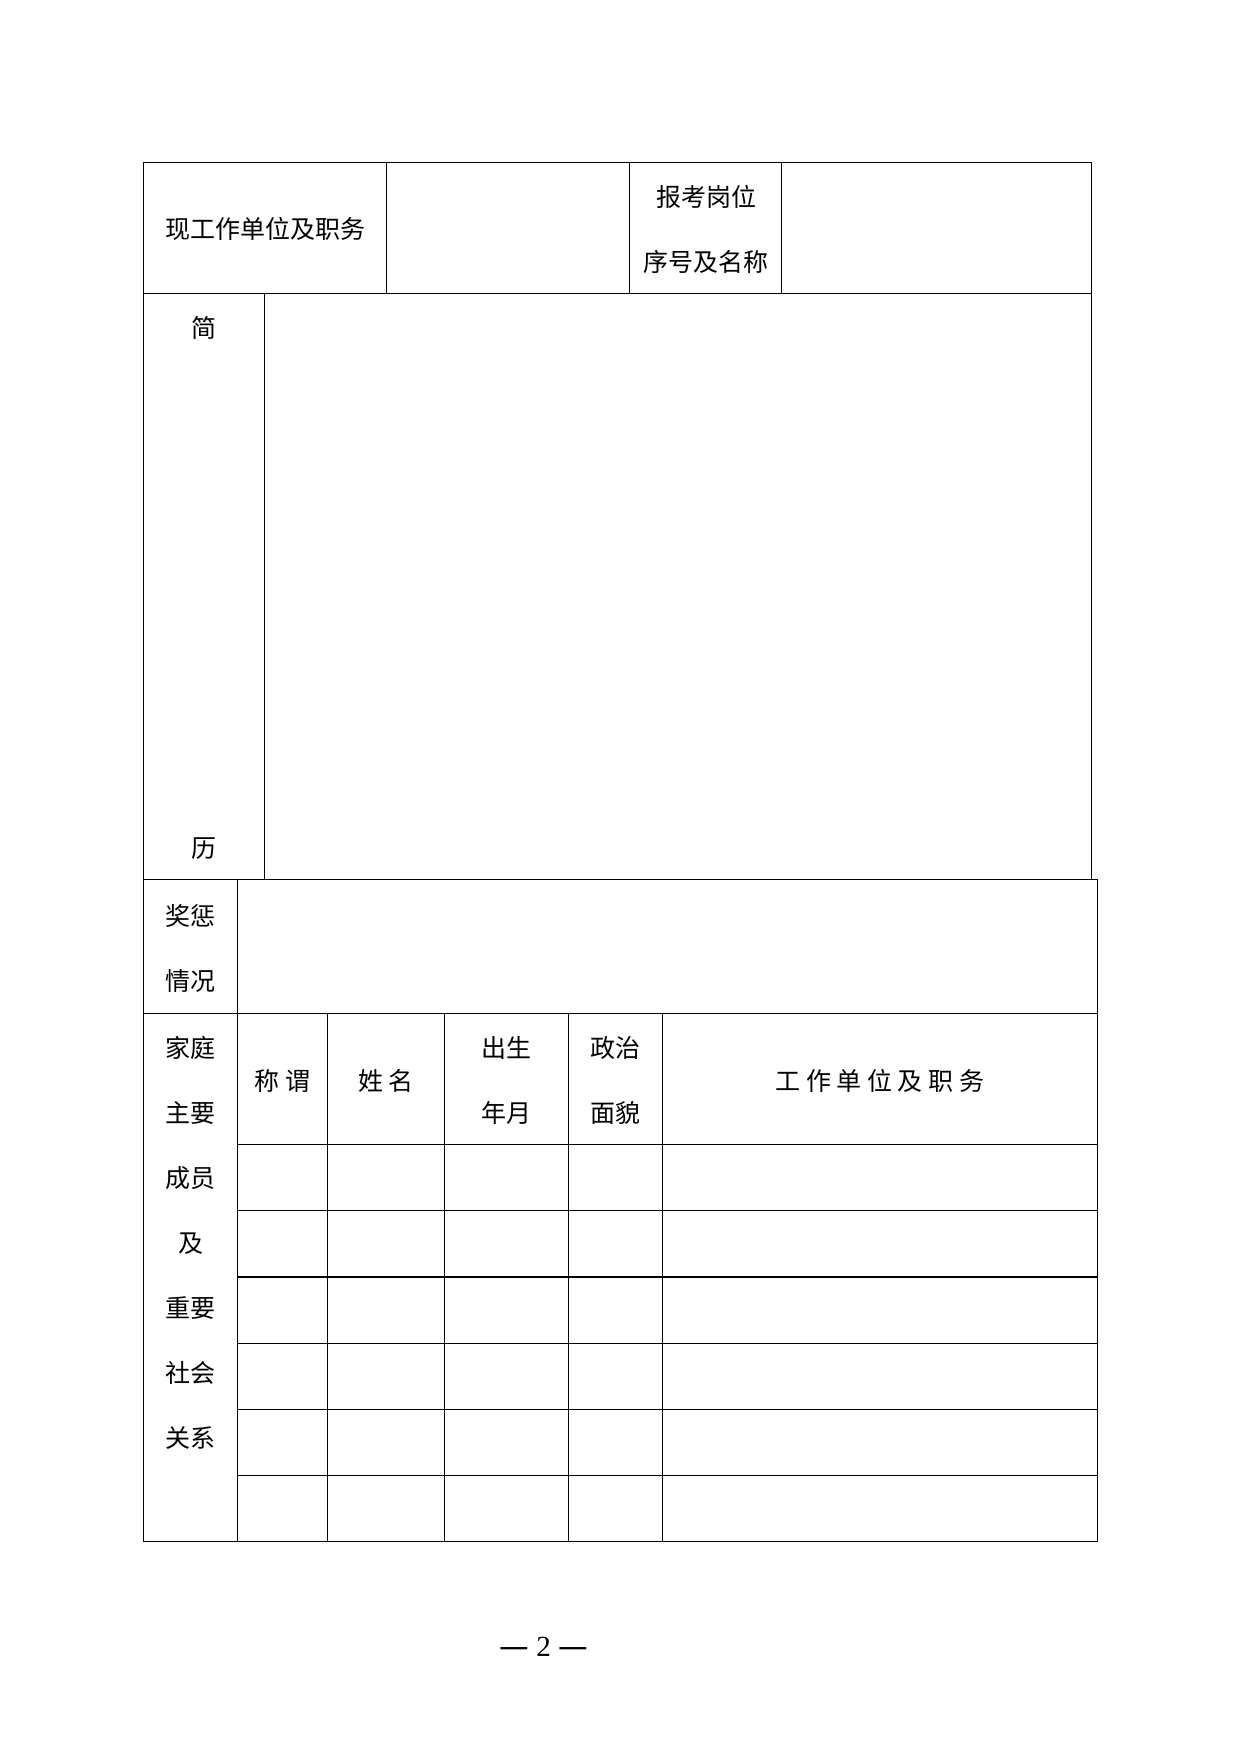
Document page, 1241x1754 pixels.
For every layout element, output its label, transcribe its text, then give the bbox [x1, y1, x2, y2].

table_cell 工 作 单 位 及 职 务 [663, 1014, 1097, 1144]
table_cell 姓 名 [328, 1014, 444, 1144]
table_cell [663, 1145, 1097, 1210]
table_cell [445, 1211, 568, 1276]
table_cell 称 谓 [238, 1014, 327, 1144]
table_cell 现工作单位及职务 [144, 163, 386, 293]
table_cell [328, 1344, 444, 1408]
table_cell 简 历 [144, 294, 264, 879]
table_cell [328, 1211, 444, 1276]
table_cell [445, 1344, 568, 1408]
table_cell [238, 880, 1097, 1013]
table_cell [445, 1410, 568, 1474]
table_cell 报考岗位 序号及名称 [630, 163, 781, 293]
table_cell [663, 1476, 1097, 1541]
table_cell [238, 1278, 327, 1342]
table_cell [328, 1476, 444, 1541]
table_cell [238, 1145, 327, 1210]
table_cell 奖惩情况 [144, 880, 237, 1013]
table_cell [569, 1278, 662, 1342]
table_cell [663, 1278, 1097, 1342]
table_cell [238, 1344, 327, 1408]
table_cell [569, 1344, 662, 1408]
table_cell [328, 1410, 444, 1474]
table_cell [445, 1476, 568, 1541]
table_cell [569, 1476, 662, 1541]
table_cell [328, 1278, 444, 1342]
table_cell [445, 1278, 568, 1342]
table_cell [569, 1211, 662, 1276]
table_cell [569, 1410, 662, 1474]
table_cell [238, 1211, 327, 1276]
table_cell [328, 1145, 444, 1210]
table_cell 家庭 主要 成员 及 重要 社会 关系 [144, 1014, 237, 1541]
table_cell 政治 面貌 [569, 1014, 662, 1144]
table_cell [387, 163, 629, 293]
table_cell 出生 年月 [445, 1014, 568, 1144]
table_cell [238, 1476, 327, 1541]
table_cell [663, 1344, 1097, 1408]
table_cell [663, 1410, 1097, 1474]
table_cell [782, 163, 1091, 293]
table_cell [663, 1211, 1097, 1276]
table_cell [238, 1410, 327, 1474]
table_cell [265, 294, 1091, 879]
table_cell [445, 1145, 568, 1210]
table_cell [569, 1145, 662, 1210]
